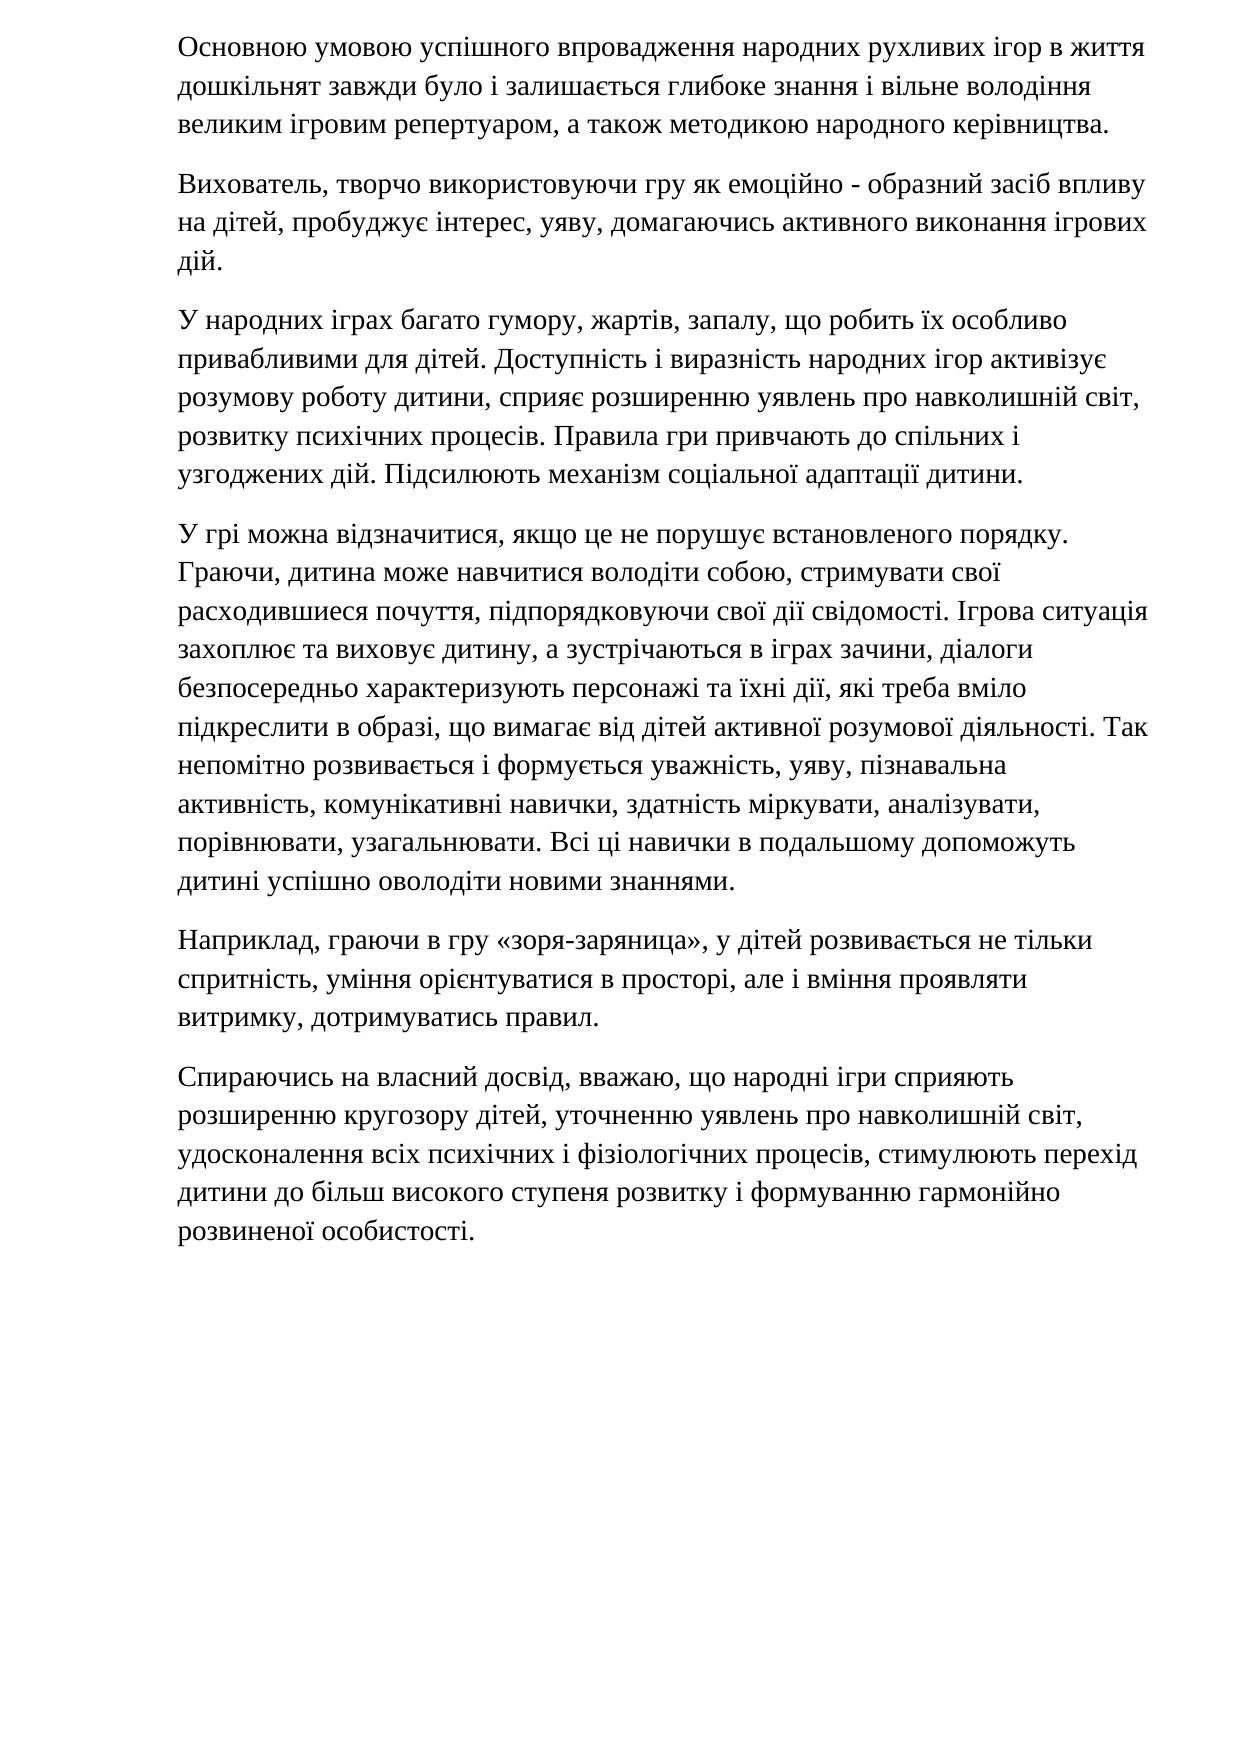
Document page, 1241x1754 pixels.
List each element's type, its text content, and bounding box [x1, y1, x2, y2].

text У грі можна відзначитися, якщо це не порушує встановленого порядку. Граючи, дитина може навчитися володіти собою, стримувати свої расходившиеся почуття, підпорядковуючи свої дії свідомості. Ігрова ситуація захоплює та виховує дитину, а зустрічаються в іграх зачини, діалоги безпосередньо характеризують персонажі та їхні дії, які треба вміло підкреслити в образі, що вимагає від дітей активної розумової діяльності. Так непомітно розвивається і формується уважність, уяву, пізнавальна активність, комунікативні навички, здатність міркувати, аналізувати, порівнювати, узагальнювати. Всі ці навички в подальшому допоможуть дитині успішно оволодіти новими знаннями. [177, 516, 1152, 896]
text Спираючись на власний досвід, вважаю, що народні ігри сприяють розширенню кругозору дітей, уточненню уявлень про навколишній світ, удосконалення всіх психічних і фізіологічних процесів, стимулюють перехід дитини до більш високого ступеня розвитку і формуванню гармонійно розвиненої особистості. [177, 1059, 1152, 1246]
text Основною умовою успішного впровадження народних рухливих ігор в життя дошкільнят завжди було і залишається глибоке знання і вільне володіння великим ігровим репертуаром, а також методикою народного керівництва. [177, 29, 1152, 140]
text Вихователь, творчо використовуючи гру як емоційно - образний засіб впливу на дітей, пробуджує інтерес, уяву, домагаючись активного виконання ігрових дій. [177, 166, 1152, 277]
text У народних іграх багато гумору, жартів, запалу, що робить їх особливо привабливими для дітей. Доступність і виразність народних ігор активізує розумову роботу дитини, сприяє розширенню уявлень про навколишній світ, розвитку психічних процесів. Правила гри привчають до спільних і узгоджених дій. Підсилюють механізм соціальної адаптації дитини. [177, 302, 1152, 490]
text Наприклад, граючи в гру «зоря-заряница», у дітей розвивається не тільки спритність, уміння орієнтуватися в просторі, але і вміння проявляти витримку, дотримуватись правил. [177, 922, 1152, 1033]
